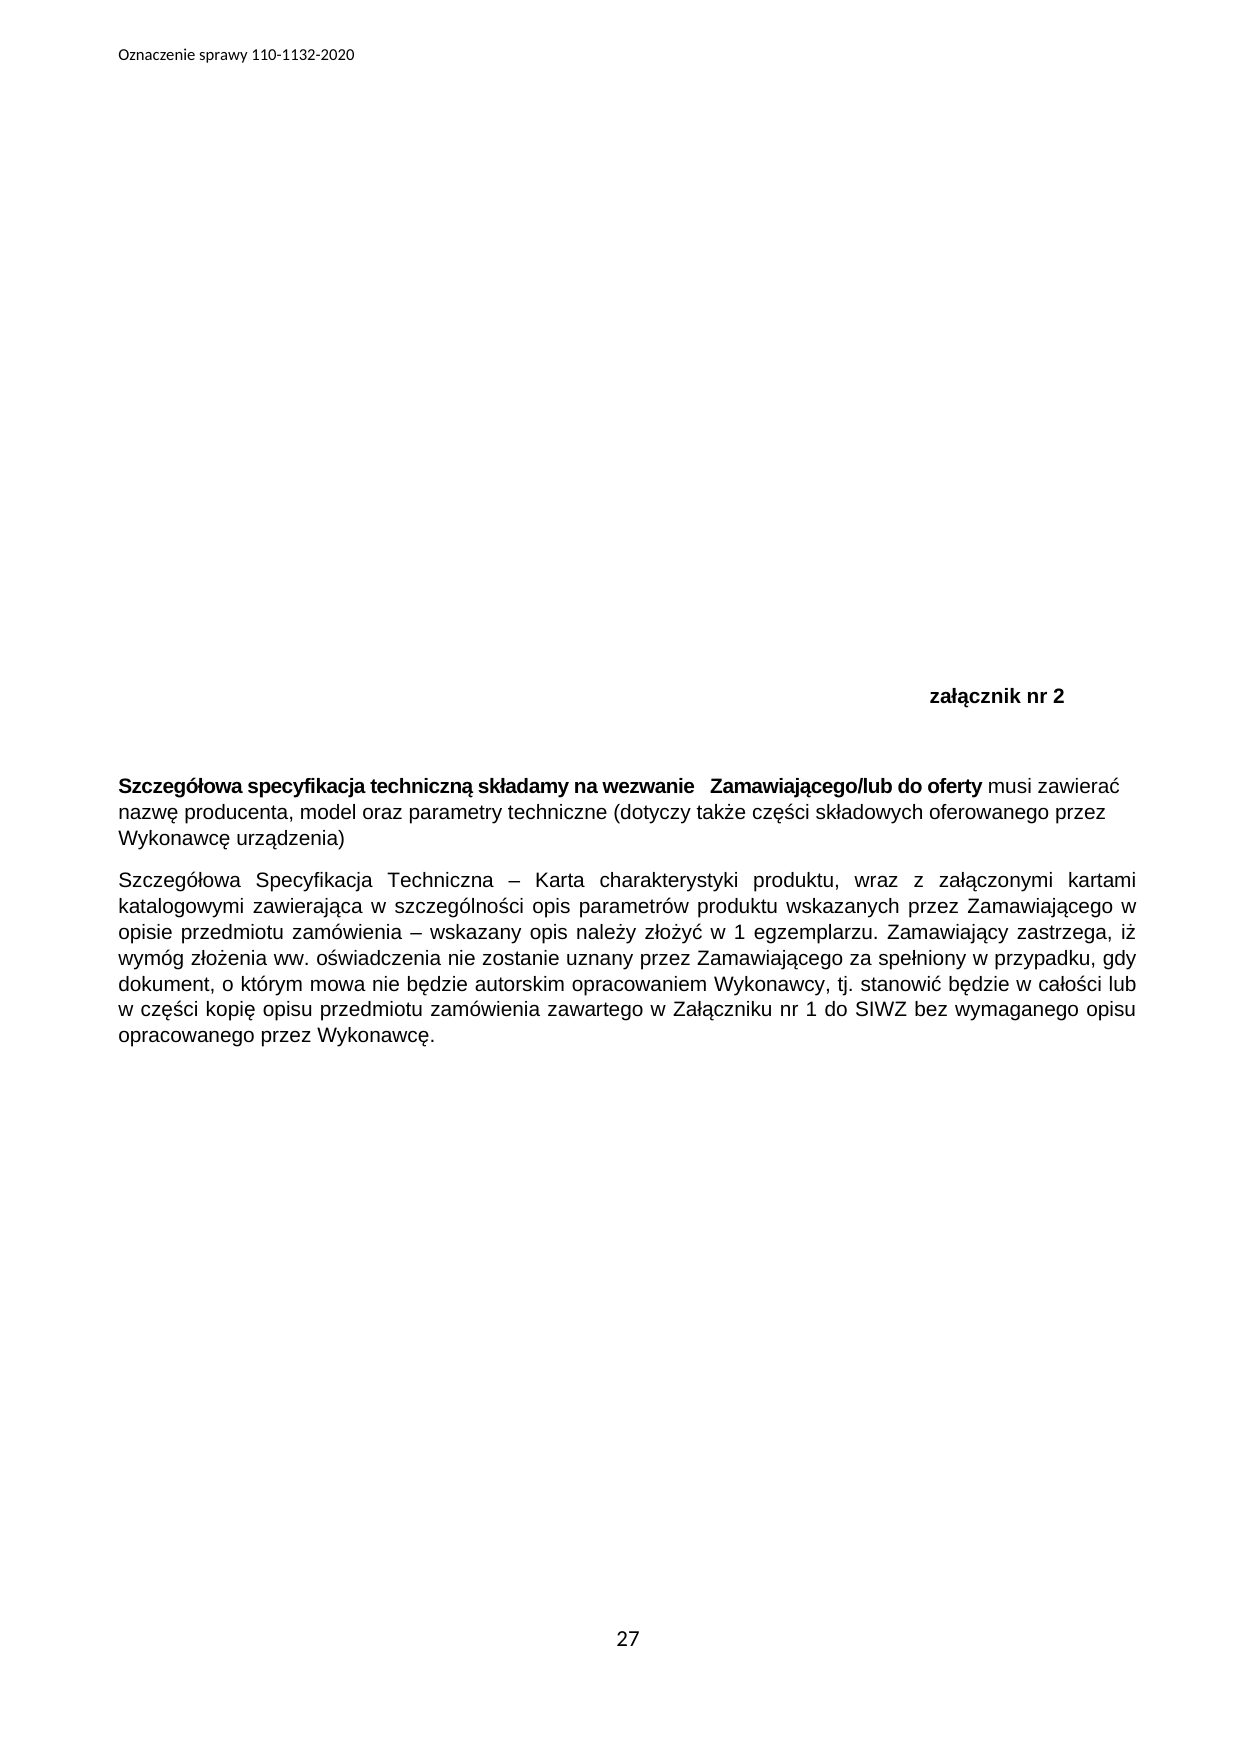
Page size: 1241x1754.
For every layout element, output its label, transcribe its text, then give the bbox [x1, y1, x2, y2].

text załącznik nr 2 [856, 684, 1137, 708]
text Szczegółowa specyfikacja techniczną składamy na wezwanie Zamawiającego/lub do oferty musi zawierać nazwę producenta, model oraz parametry techniczne (dotyczy także części składowych oferowanego przez Wykonawcę urządzenia) [118, 774, 1137, 849]
text Szczegółowa Specyfikacja Techniczna – Karta charakterystyki produktu, wraz z załączonymi kartami katalogowymi zawierająca w szczególności opis parametrów produktu wskazanych przez Zamawiającego w opisie przedmiotu zamówienia – wskazany opis należy złożyć w 1 egzemplarzu. Zamawiający zastrzega, iż wymóg złożenia ww. oświadczenia nie zostanie uznany przez Zamawiającego za spełniony w przypadku, gdy dokument, o którym mowa nie będzie autorskim opracowaniem Wykonawcy, tj. stanowić będzie w całości lub w części kopię opisu przedmiotu zamówienia zawartego w Załączniku nr 1 do SIWZ bez wymaganego opisu opracowanego przez Wykonawcę. [118, 868, 1137, 1047]
